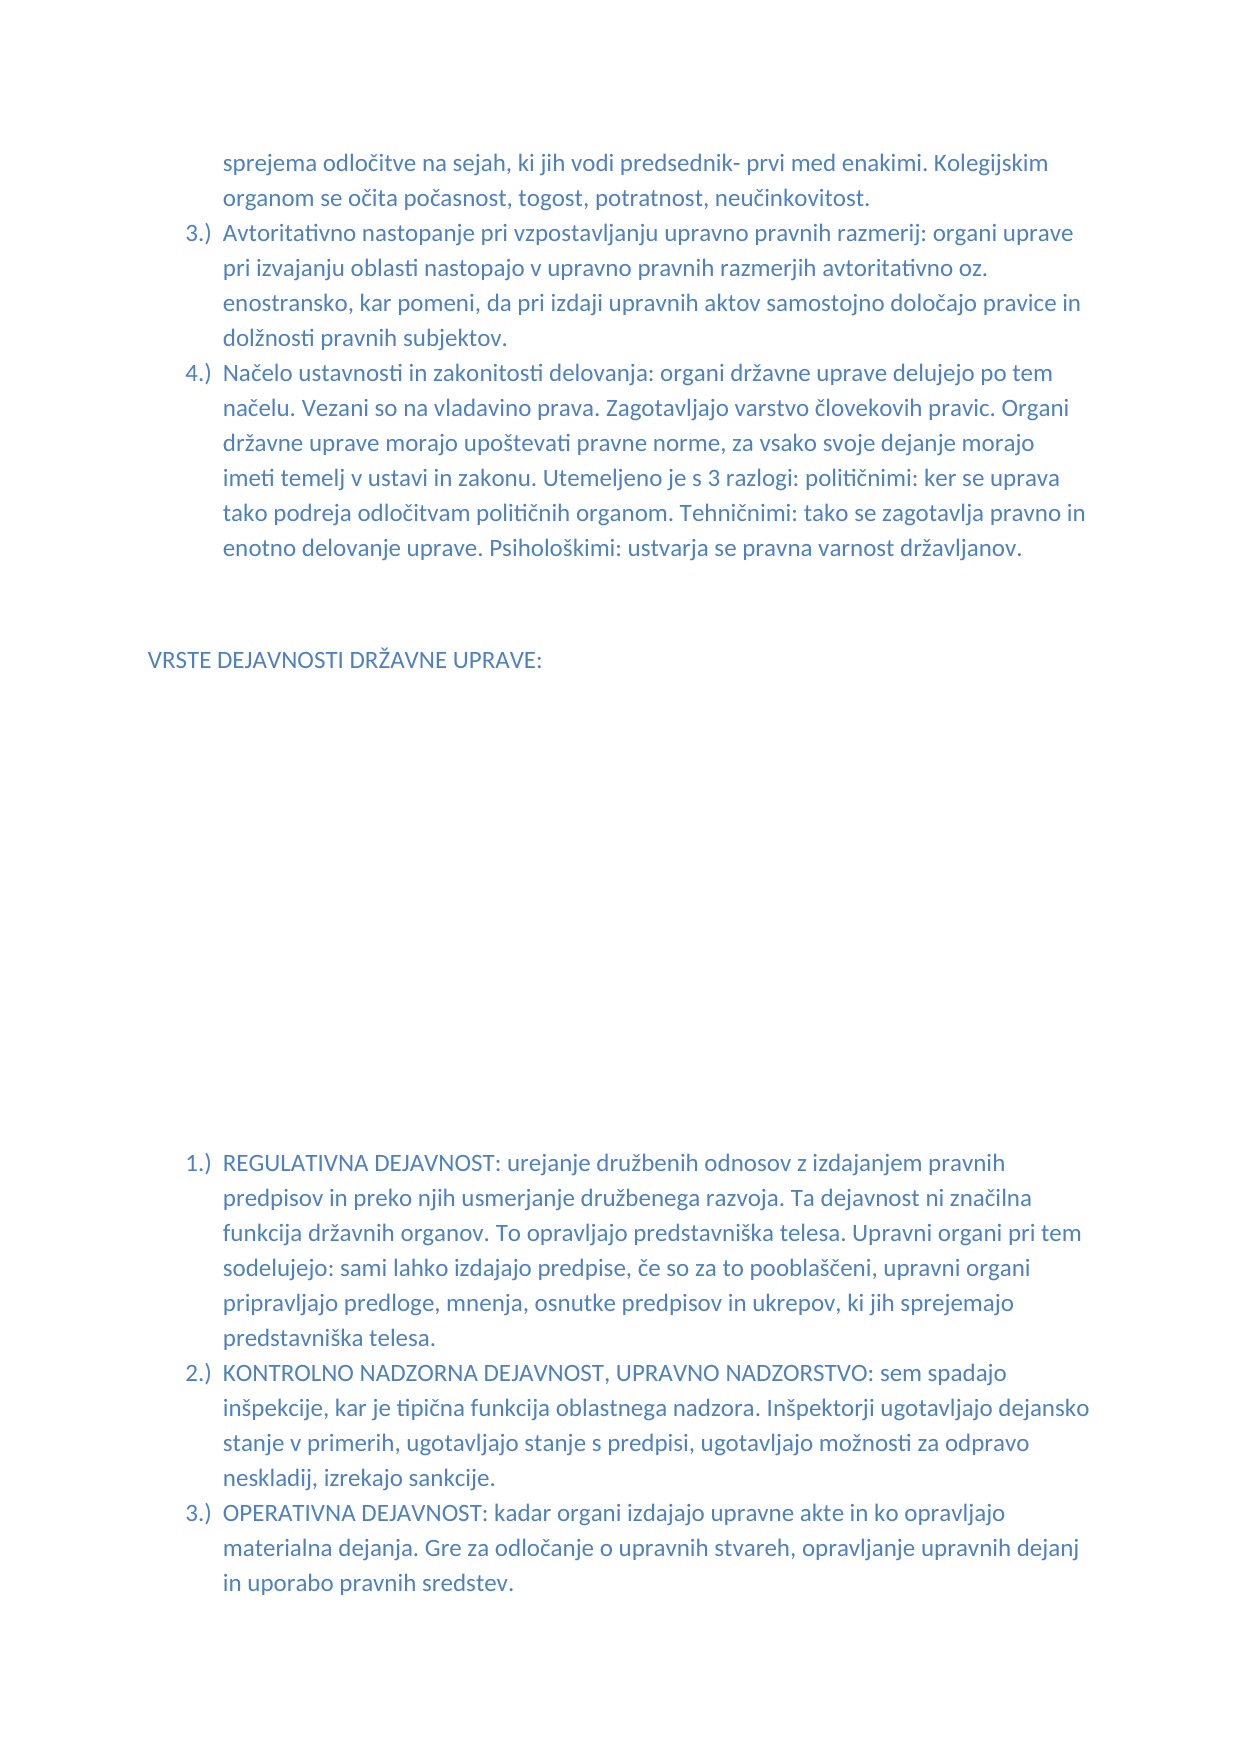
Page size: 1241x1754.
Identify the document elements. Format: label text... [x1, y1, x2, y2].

list OPERATIVNA DEJAVNOST: kadar organi izdajajo upravne akte in ko opravljajo materialna dejanja. Gre za odločanje o upravnih stvareh, opravljanje upravnih dejanj in uporabo pravnih sredstev. [185, 1497, 1093, 1597]
list REGULATIVNA DEJAVNOST: urejanje družbenih odnosov z izdajanjem pravnih predpisov in preko njih usmerjanje družbenega razvoja. Ta dejavnost ni značilna funkcija državnih organov. To opravljajo predstavniška telesa. Upravni organi pri tem sodelujejo: sami lahko izdajajo predpise, če so za to pooblaščeni, upravni organi pripravljajo predloge, mnenja, osnutke predpisov in ukrepov, ki jih sprejemajo predstavniška telesa. [185, 1147, 1093, 1352]
list KONTROLNO NADZORNA DEJAVNOST, UPRAVNO NADZORSTVO: sem spadajo inšpekcije, kar je tipična funkcija oblastnega nadzora. Inšpektorji ugotavljajo dejansko stanje v primerih, ugotavljajo stanje s predpisi, ugotavljajo možnosti za odpravo neskladij, izrekajo sankcije. [185, 1357, 1093, 1492]
list Avtoritativno nastopanje pri vzpostavljanju upravno pravnih razmerij: organi uprave pri izvajanju oblasti nastopajo v upravno pravnih razmerjih avtoritativno oz. enostransko, kar pomeni, da pri izdaji upravnih aktov samostojno določajo pravice in dolžnosti pravnih subjektov. [185, 218, 1093, 353]
list Načelo ustavnosti in zakonitosti delovanja: organi državne uprave delujejo po tem načelu. Vezani so na vladavino prava. Zagotavljajo varstvo človekovih pravic. Organi državne uprave morajo upoštevati pravne norme, za vsako svoje dejanje morajo imeti temelj v ustavi in zakonu. Utemeljeno je s 3 razlogi: političnimi: ker se uprava tako podreja odločitvam političnih organom. Tehničnimi: tako se zagotavlja pravno in enotno delovanje uprave. Psihološkimi: ustvarja se pravna varnost državljanov. [185, 358, 1093, 563]
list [185, 148, 1093, 213]
text VRSTE DEJAVNOSTI DRŽAVNE UPRAVE: [148, 644, 1093, 675]
